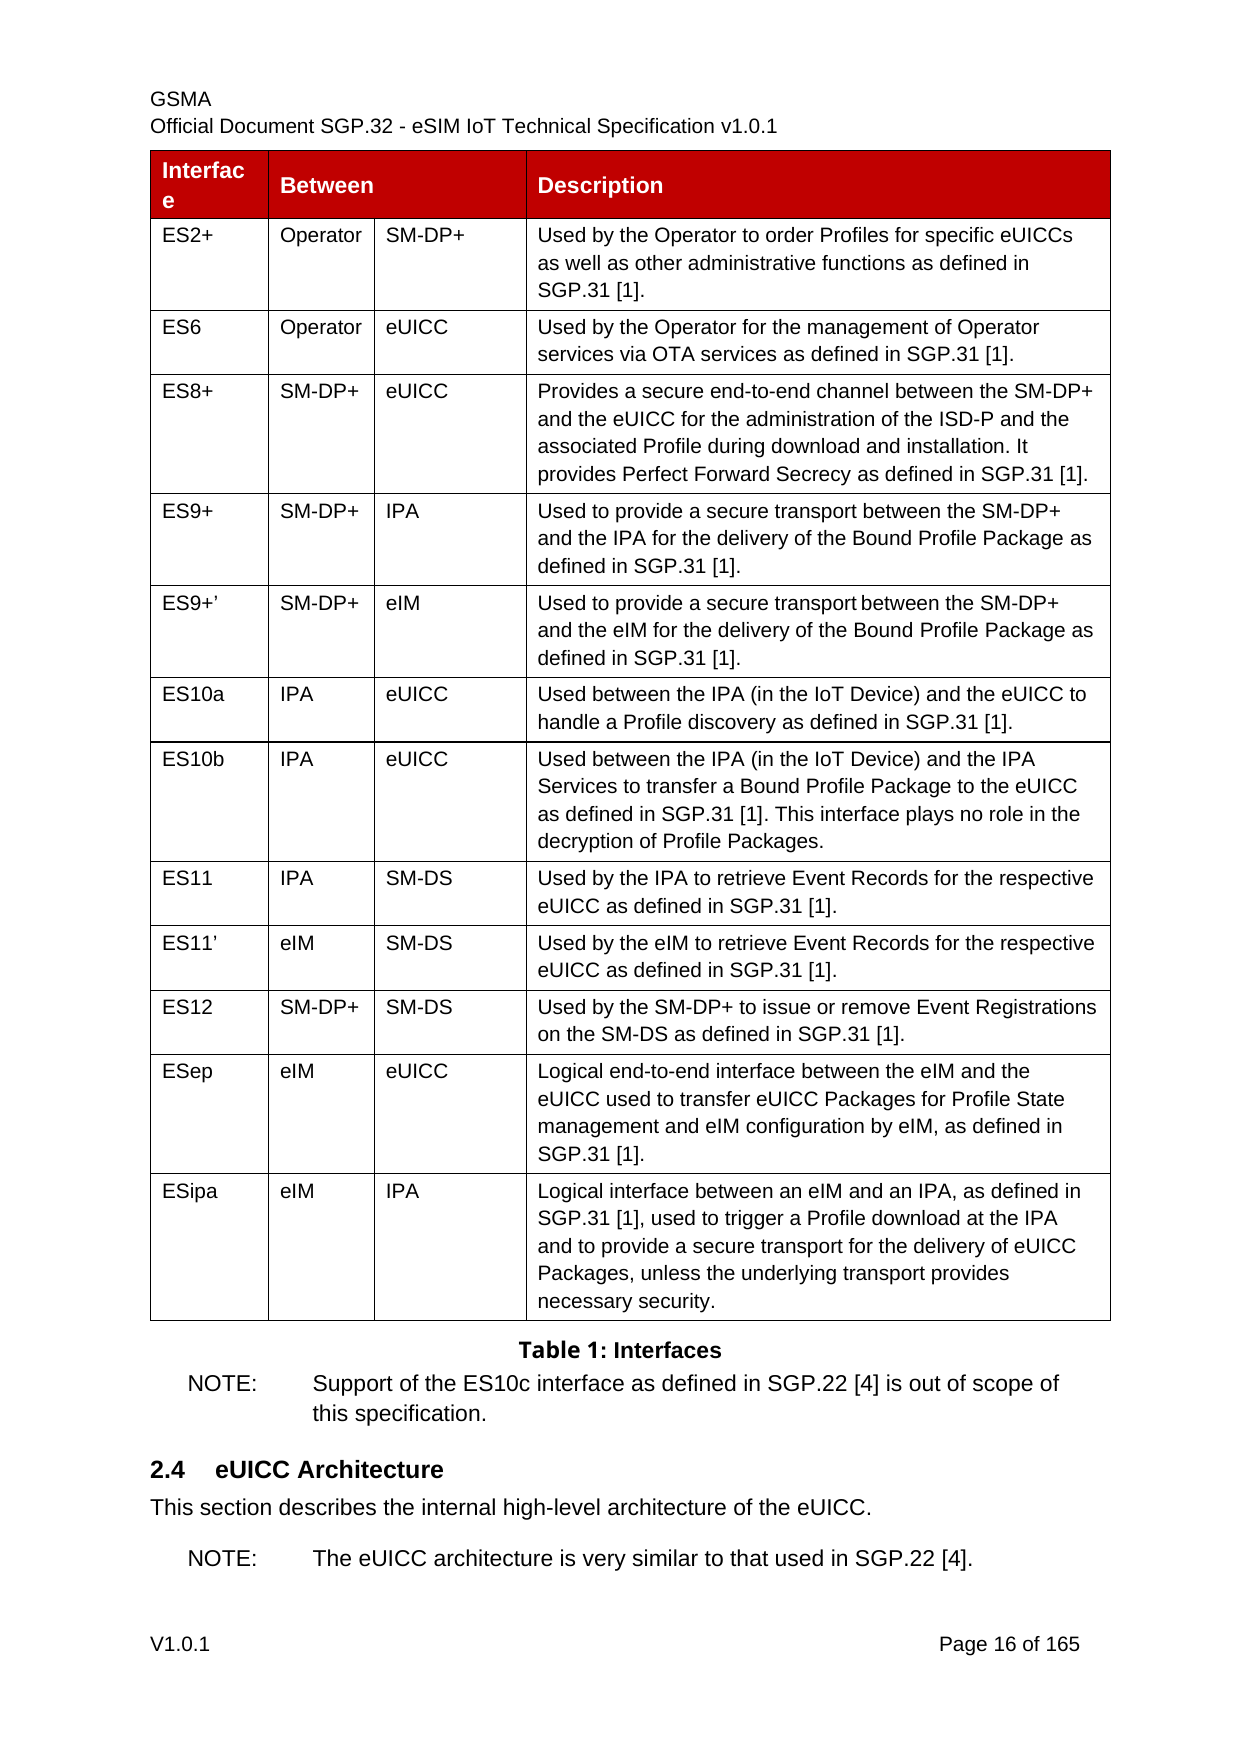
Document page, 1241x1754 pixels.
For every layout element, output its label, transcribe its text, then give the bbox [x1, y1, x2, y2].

text : Interfaces [150, 1334, 1090, 1365]
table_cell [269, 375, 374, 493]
text NOTE: Support of the ES10c interface as defined in SGP.22 [4] is out of scope of this specification. [187, 1370, 1090, 1426]
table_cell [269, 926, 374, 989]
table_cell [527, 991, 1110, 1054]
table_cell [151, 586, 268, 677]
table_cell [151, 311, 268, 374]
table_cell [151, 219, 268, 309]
subtitle eUICC Architecture [150, 1455, 1090, 1484]
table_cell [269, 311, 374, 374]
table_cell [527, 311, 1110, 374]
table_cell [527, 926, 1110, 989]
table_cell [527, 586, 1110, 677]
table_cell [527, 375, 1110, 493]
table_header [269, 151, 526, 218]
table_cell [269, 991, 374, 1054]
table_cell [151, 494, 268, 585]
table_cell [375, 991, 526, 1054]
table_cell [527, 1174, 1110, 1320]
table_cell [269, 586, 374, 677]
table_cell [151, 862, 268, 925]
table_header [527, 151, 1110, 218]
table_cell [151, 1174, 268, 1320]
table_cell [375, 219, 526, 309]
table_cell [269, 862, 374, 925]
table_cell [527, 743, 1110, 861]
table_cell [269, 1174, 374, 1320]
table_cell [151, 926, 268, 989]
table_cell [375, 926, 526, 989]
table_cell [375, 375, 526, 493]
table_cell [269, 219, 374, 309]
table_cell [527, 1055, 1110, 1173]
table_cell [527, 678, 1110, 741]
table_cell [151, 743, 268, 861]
text This section describes the internal high-level architecture of the eUICC. [150, 1494, 1090, 1521]
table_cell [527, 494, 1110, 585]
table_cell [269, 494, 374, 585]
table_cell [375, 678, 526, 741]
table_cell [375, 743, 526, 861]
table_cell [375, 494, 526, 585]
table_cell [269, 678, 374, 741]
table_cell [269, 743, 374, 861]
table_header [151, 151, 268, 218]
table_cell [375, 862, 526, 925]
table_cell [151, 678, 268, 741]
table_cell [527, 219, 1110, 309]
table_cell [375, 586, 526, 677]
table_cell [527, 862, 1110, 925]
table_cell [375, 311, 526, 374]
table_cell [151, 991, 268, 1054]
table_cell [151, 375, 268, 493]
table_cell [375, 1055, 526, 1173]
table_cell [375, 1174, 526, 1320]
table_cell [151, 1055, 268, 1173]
text NOTE: The eUICC architecture is very similar to that used in SGP.22 [4]. [187, 1545, 1090, 1572]
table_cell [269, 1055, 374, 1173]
